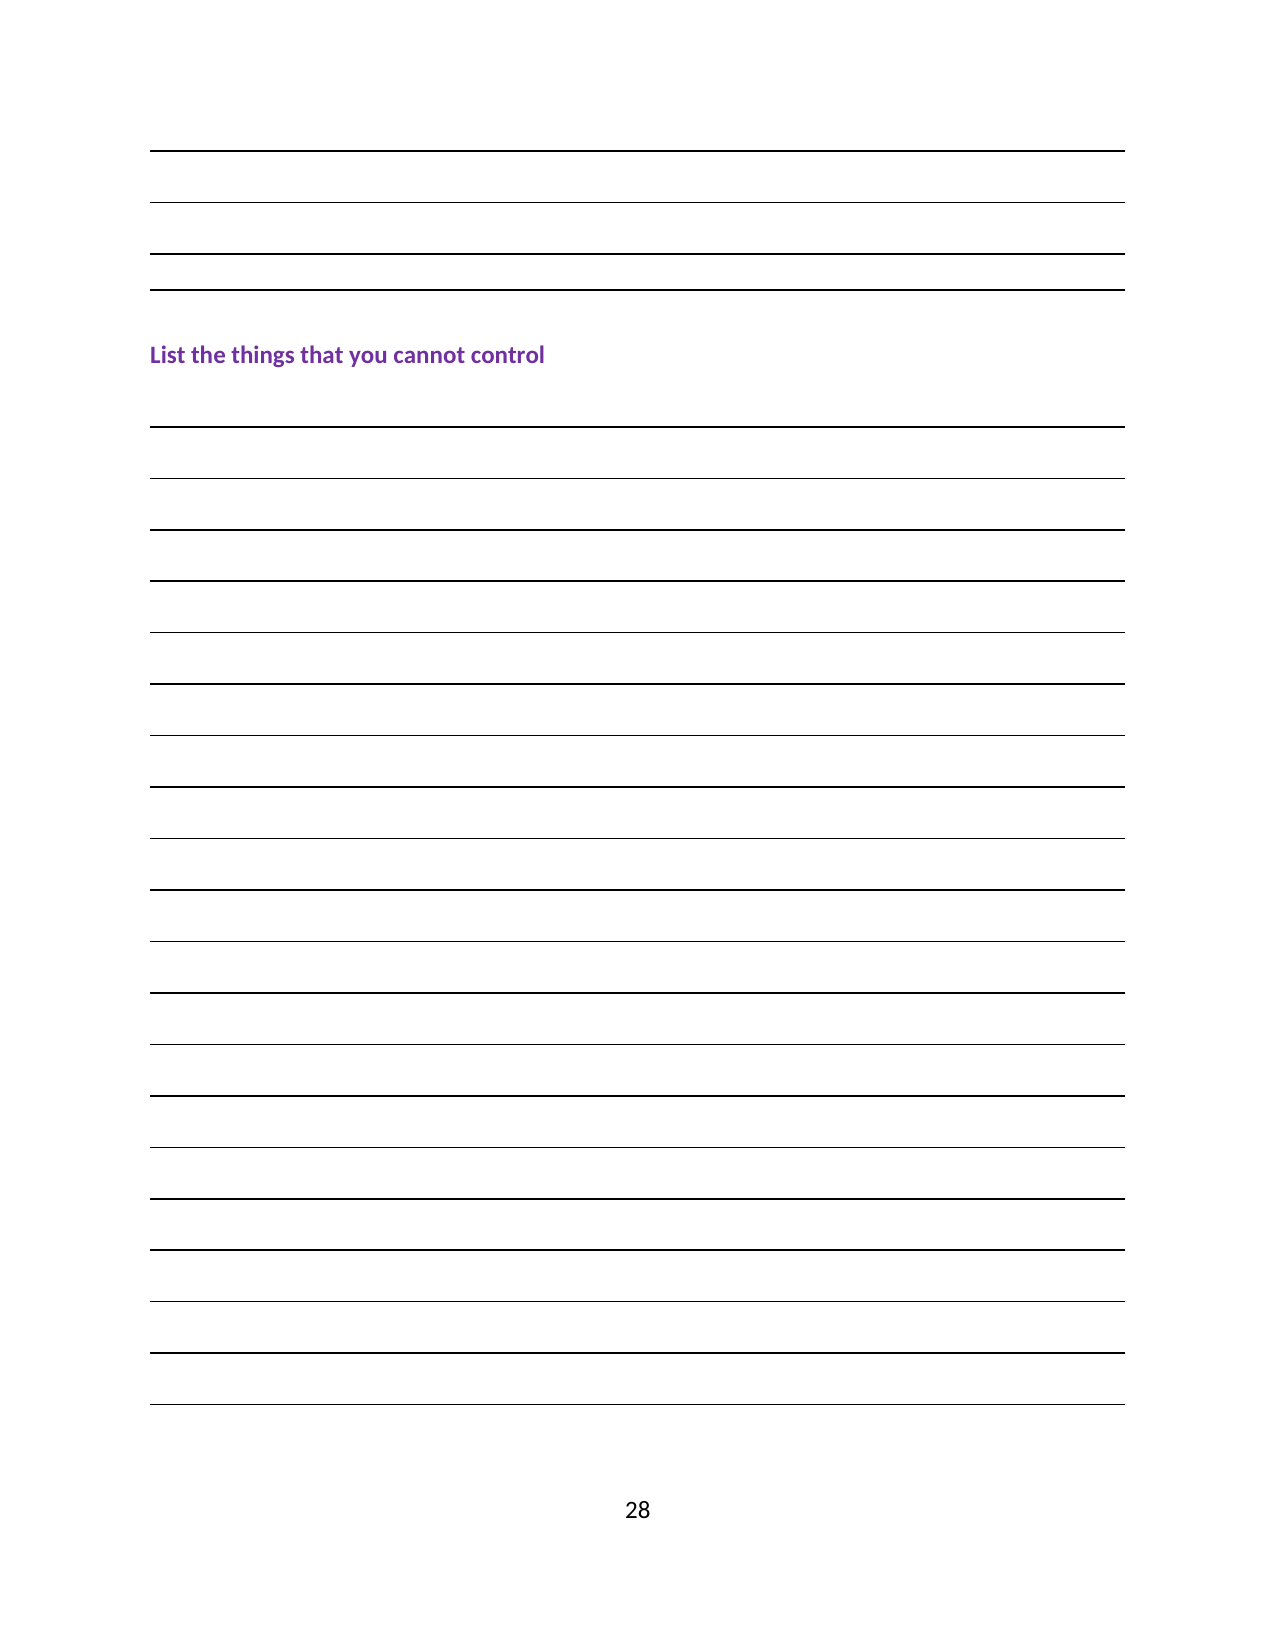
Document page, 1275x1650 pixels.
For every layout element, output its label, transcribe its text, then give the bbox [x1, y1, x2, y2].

subtitle List the things that you cannot control [150, 339, 1125, 370]
